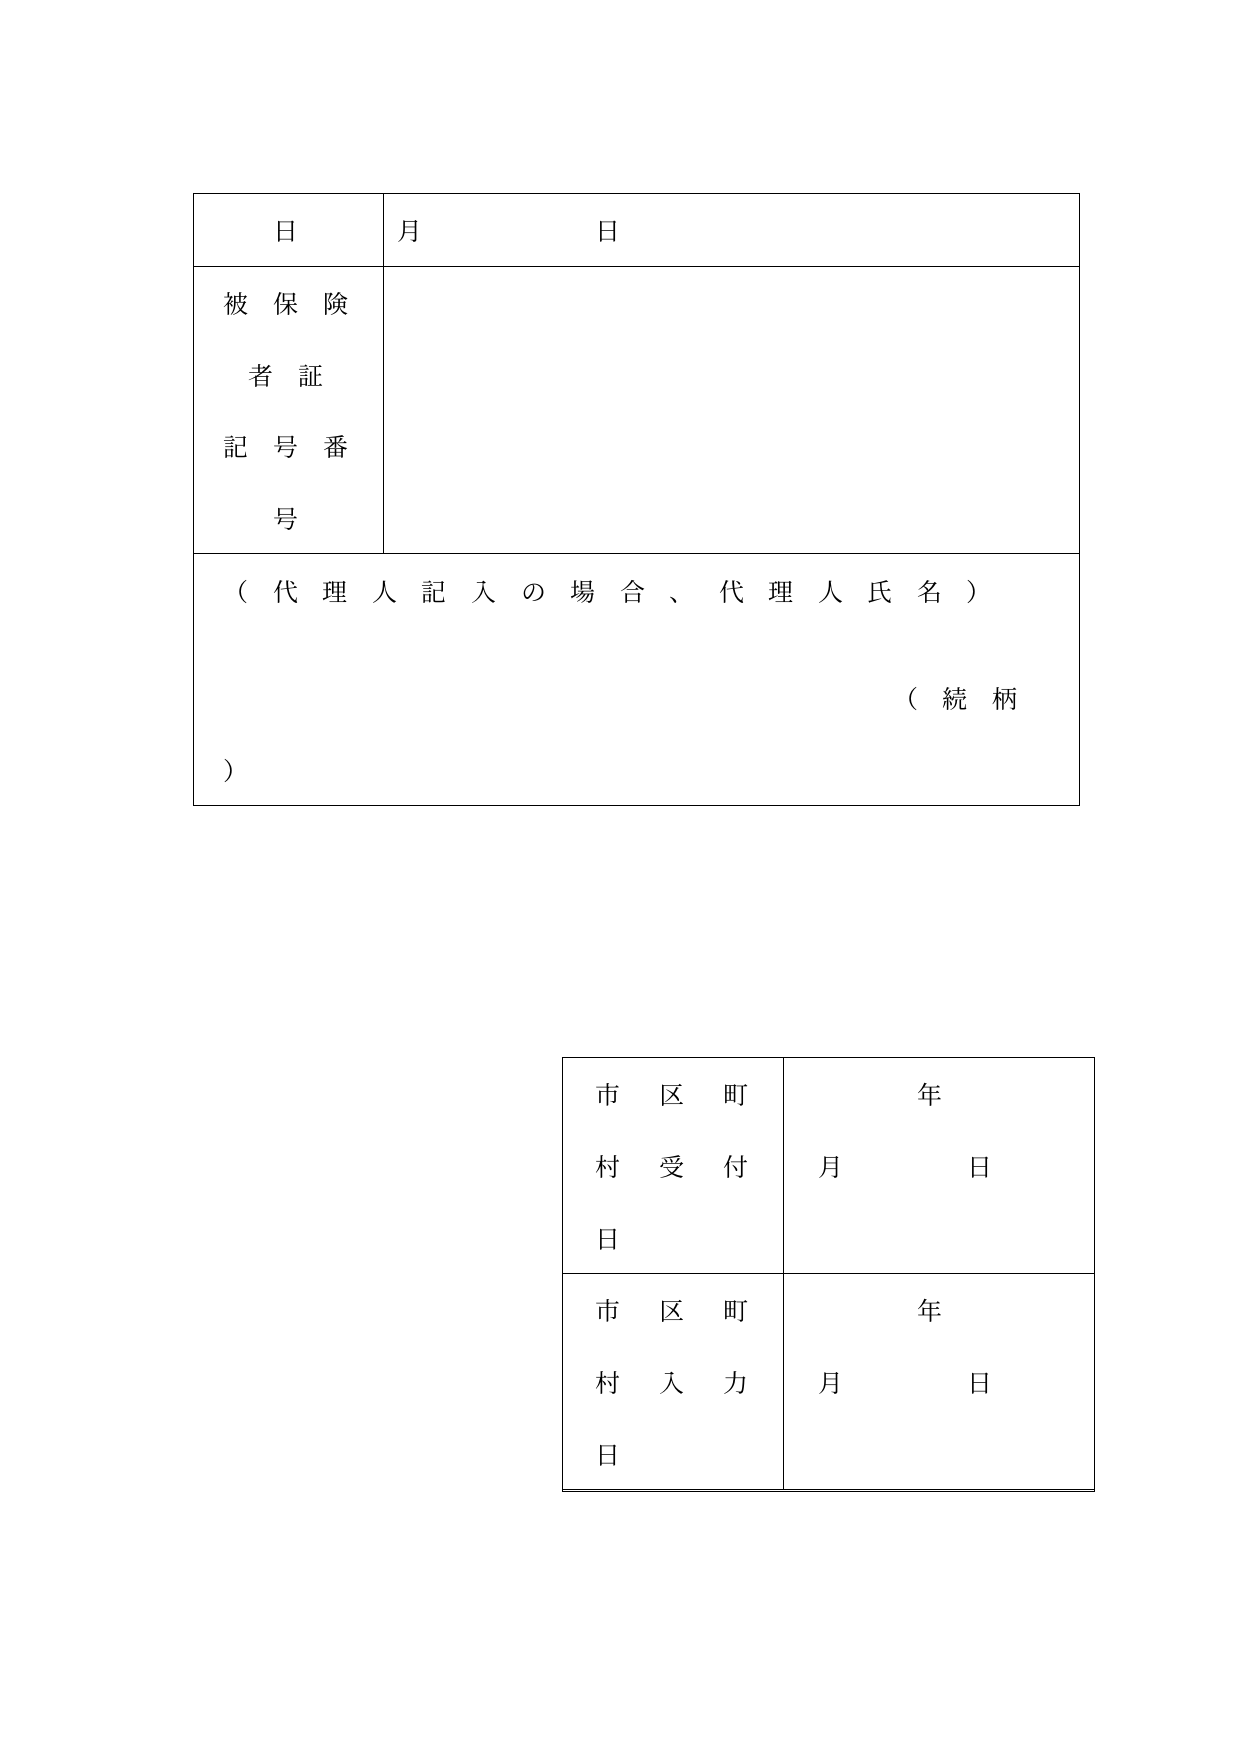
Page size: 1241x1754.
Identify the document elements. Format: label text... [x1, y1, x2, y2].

table_cell 生年月日 [194, 194, 383, 266]
table_header 年 月 日 [784, 1058, 1094, 1273]
table_cell 年 月 日 [384, 194, 1079, 266]
table_header 市区町村受付日 [563, 1058, 783, 1273]
table_cell 年 月 日 [784, 1274, 1094, 1489]
table_cell 被保険者証 記号番号 [194, 267, 383, 553]
table_cell 市区町村入力日 [563, 1274, 783, 1489]
table_cell （代理人記入の場合、代理人氏名） （続柄 ） [194, 554, 1079, 805]
table_cell [384, 267, 1079, 553]
